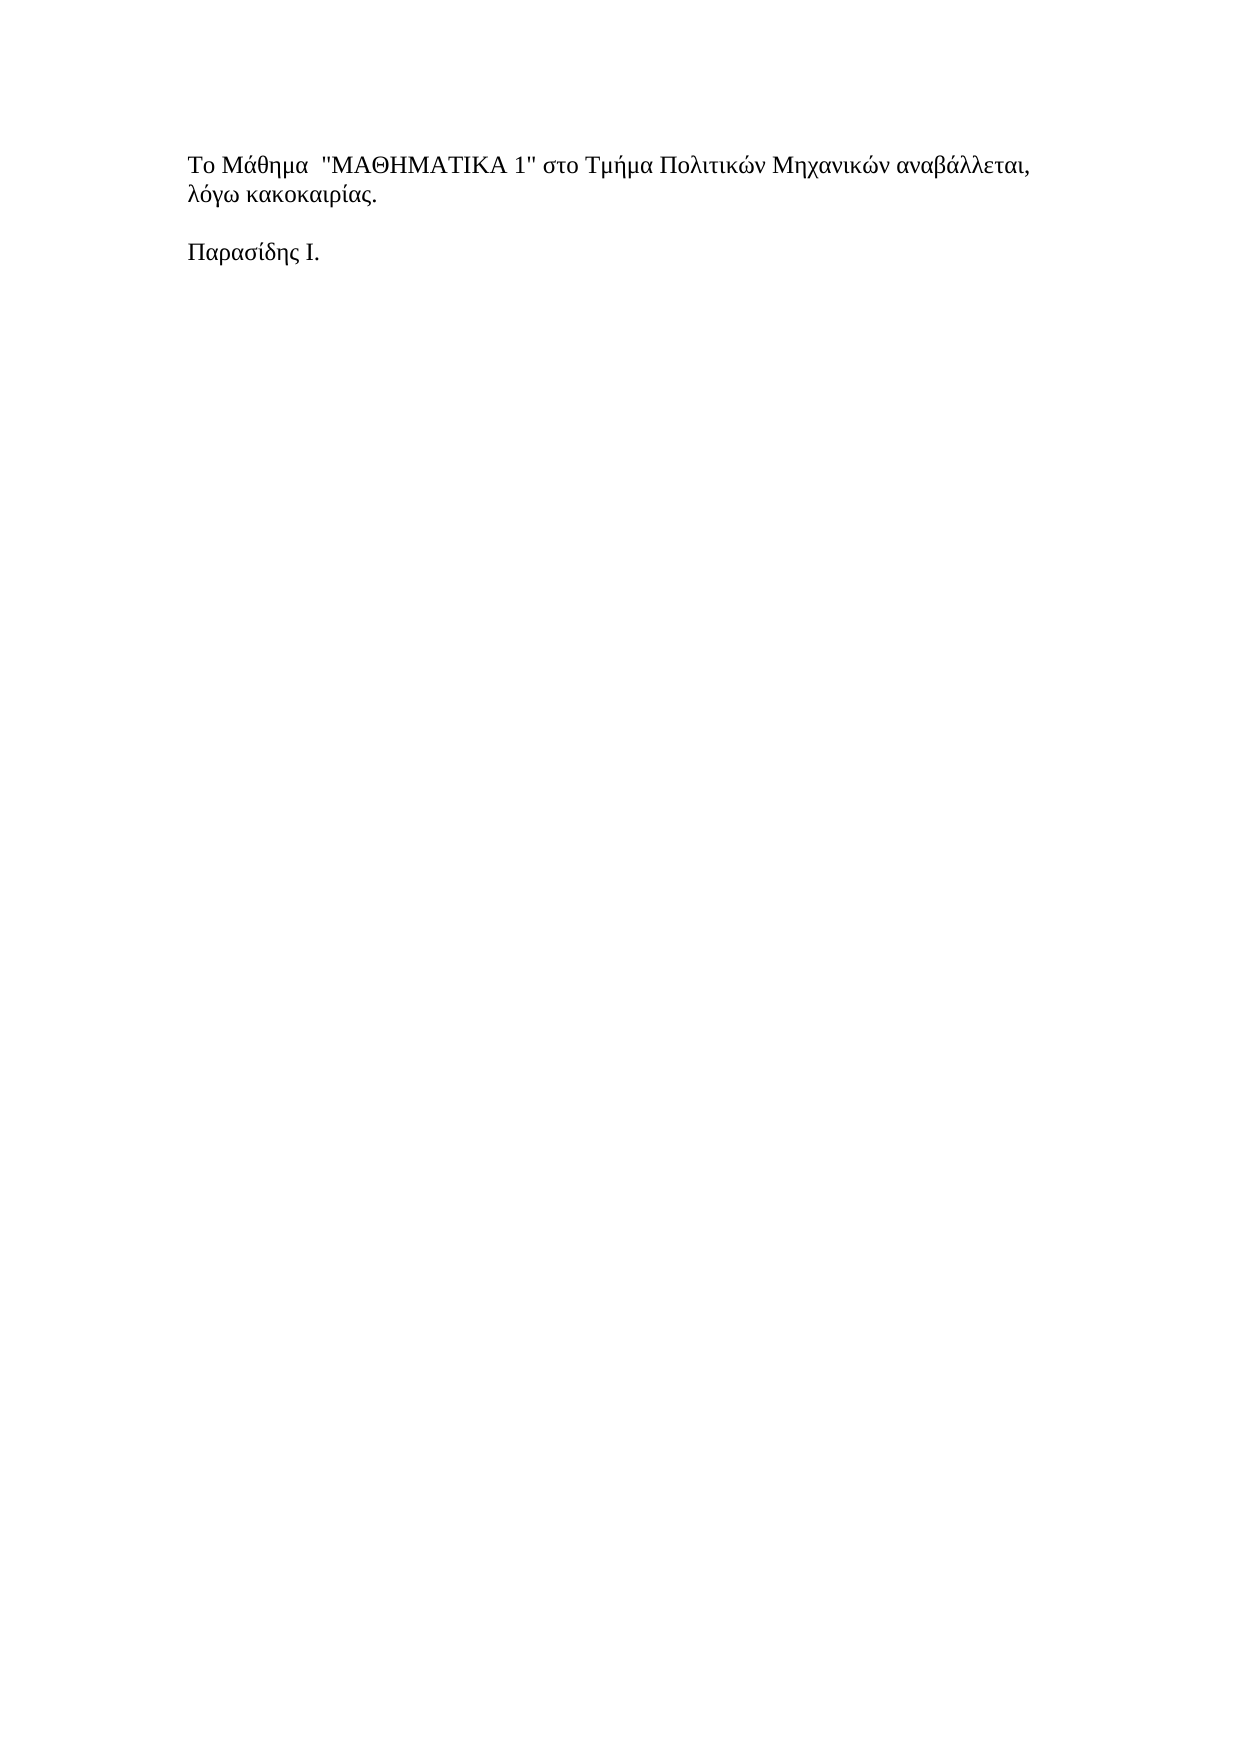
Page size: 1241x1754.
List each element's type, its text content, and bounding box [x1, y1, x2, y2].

text Παρασίδης Ι. [187, 237, 1053, 265]
text Το Μάθημα "ΜΑΘΗΜΑΤΙΚΑ 1" στο Τμήμα Πολιτικών Μηχανικών αναβάλλεται, λόγω κακοκαιρίας. [187, 150, 1053, 207]
